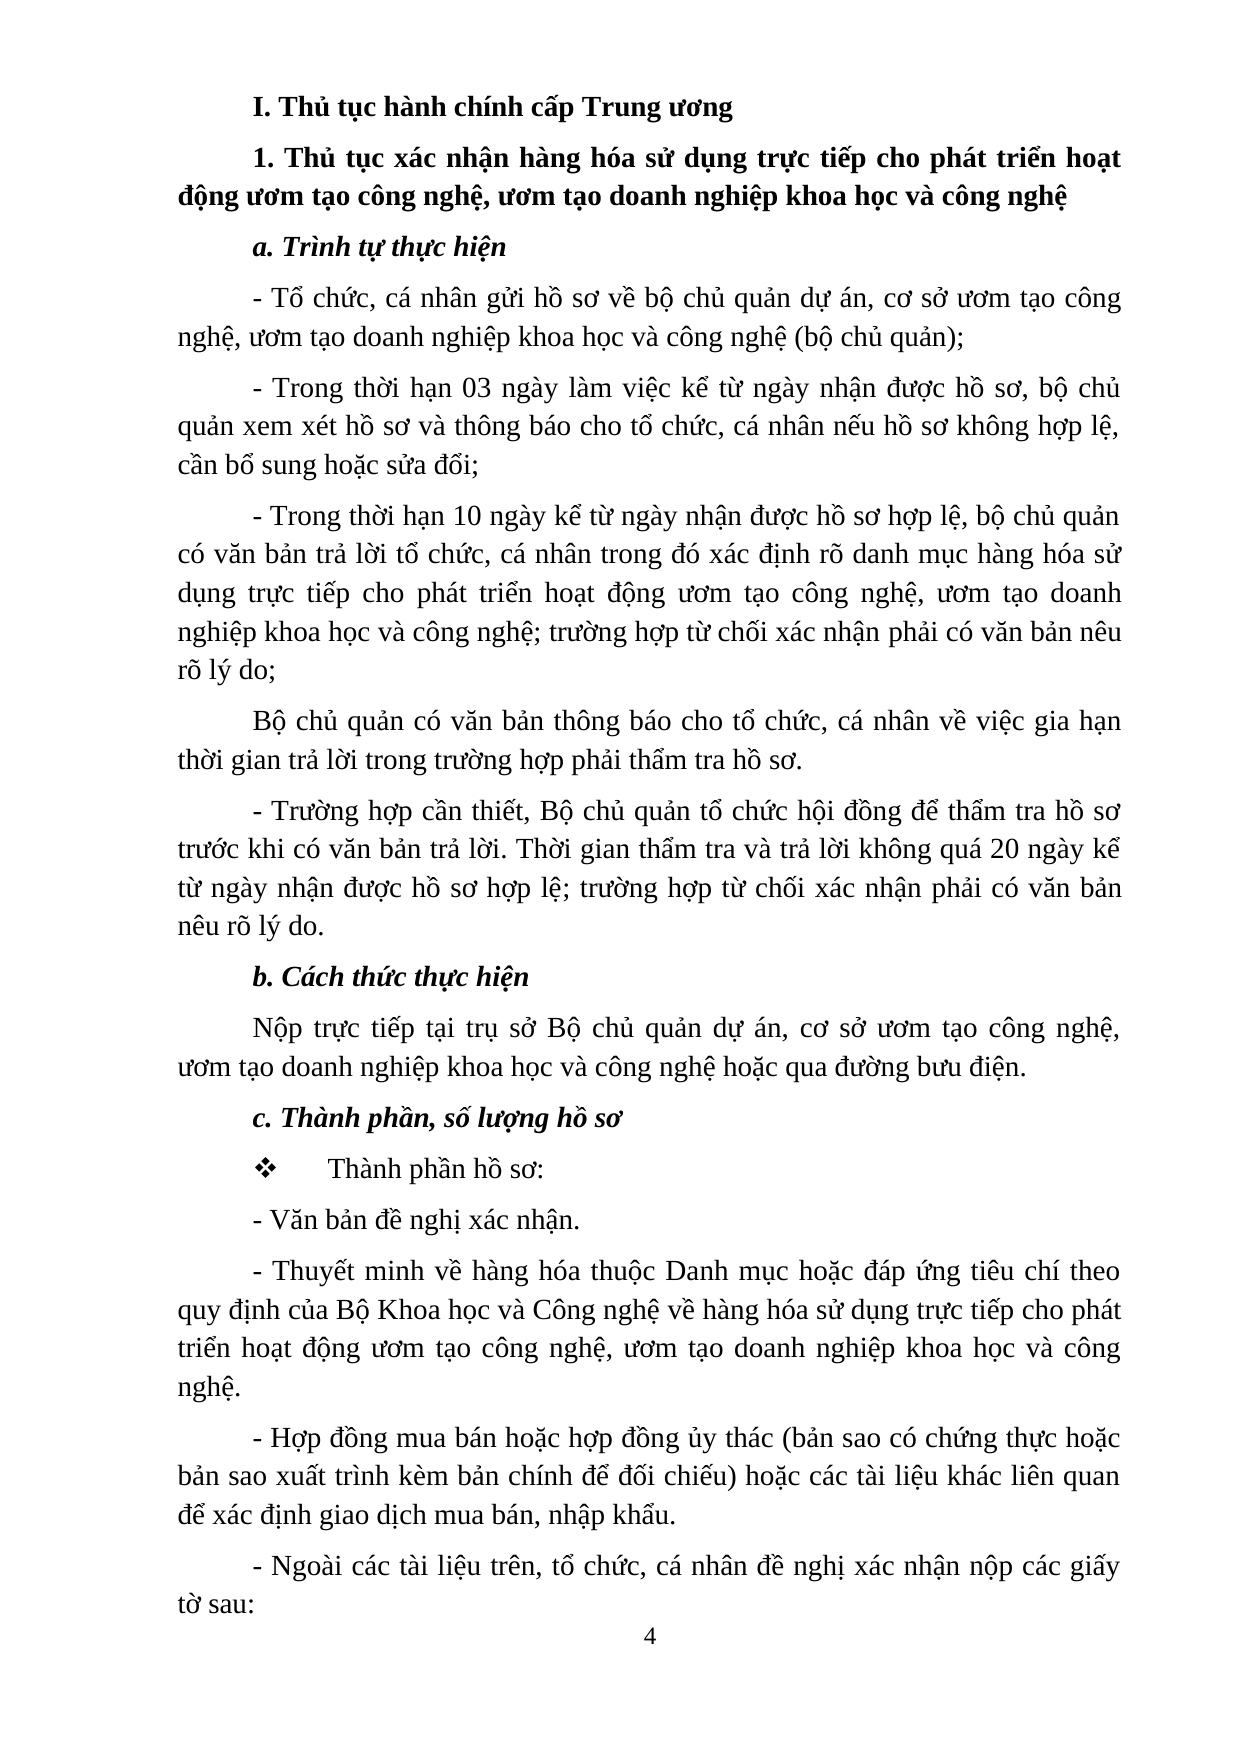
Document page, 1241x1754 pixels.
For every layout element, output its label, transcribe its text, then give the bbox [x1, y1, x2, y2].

text - Trường hợp cần thiết, Bộ chủ quản tổ chức hội đồng để thẩm tra hồ sơ trước khi có văn bản trả lời. Thời gian thẩm tra và trả lời không quá 20 ngày kể từ ngày nhận được hồ sơ hợp lệ; trường hợp từ chối xác nhận phải có văn bản nêu rõ lý do. [177, 793, 1122, 942]
text Nộp trực tiếp tại trụ sở Bộ chủ quản dự án, cơ sở ươm tạo công nghệ, ươm tạo doanh nghiệp khoa học và công nghệ hoặc qua đường bưu điện. [177, 1011, 1122, 1083]
text Bộ chủ quản có văn bản thông báo cho tổ chức, cá nhân về việc gia hạn thời gian trả lời trong trường hợp phải thẩm tra hồ sơ. [177, 703, 1122, 775]
text b. Cách thức thực hiện [177, 959, 1122, 993]
text - Trong thời hạn 10 ngày kể từ ngày nhận được hồ sơ hợp lệ, bộ chủ quản có văn bản trả lời tổ chức, cá nhân trong đó xác định rõ danh mục hàng hóa sử dụng trực tiếp cho phát triển hoạt động ươm tạo công nghệ, ươm tạo doanh nghiệp khoa học và công nghệ; trường hợp từ chối xác nhận phải có văn bản nêu rõ lý do; [177, 498, 1122, 686]
text - Ngoài các tài liệu trên, tổ chức, cá nhân đề nghị xác nhận nộp các giấy tờ sau: [177, 1548, 1122, 1620]
text - Thuyết minh về hàng hóa thuộc Danh mục hoặc đáp ứng tiêu chí theo quy định của Bộ Khoa học và Công nghệ về hàng hóa sử dụng trực tiếp cho phát triển hoạt động ươm tạo công nghệ, ươm tạo doanh nghiệp khoa học và công nghệ. [177, 1253, 1122, 1402]
text - Hợp đồng mua bán hoặc hợp đồng ủy thác (bản sao có chứng thực hoặc bản sao xuất trình kèm bản chính để đối chiếu) hoặc các tài liệu khác liên quan để xác định giao dịch mua bán, nhập khẩu. [177, 1420, 1122, 1531]
text 1. Thủ tục xác nhận hàng hóa sử dụng trực tiếp cho phát triển hoạt động ươm tạo công nghệ, ươm tạo doanh nghiệp khoa học và công nghệ [177, 140, 1122, 212]
text c. Thành phần, số lượng hồ sơ [177, 1100, 1122, 1134]
text - Tổ chức, cá nhân gửi hồ sơ về bộ chủ quản dự án, cơ sở ươm tạo công nghệ, ươm tạo doanh nghiệp khoa học và công nghệ (bộ chủ quản); [177, 280, 1122, 352]
text a. Trình tự thực hiện [177, 229, 1122, 263]
text - Trong thời hạn 03 ngày làm việc kể từ ngày nhận được hồ sơ, bộ chủ quản xem xét hồ sơ và thông báo cho tổ chức, cá nhân nếu hồ sơ không hợp lệ, cần bổ sung hoặc sửa đổi; [177, 370, 1122, 481]
list Thành phần hồ sơ: [177, 1151, 1122, 1185]
text I. Thủ tục hành chính cấp Trung ương [177, 89, 1122, 122]
text - Văn bản đề nghị xác nhận. [177, 1202, 1122, 1236]
